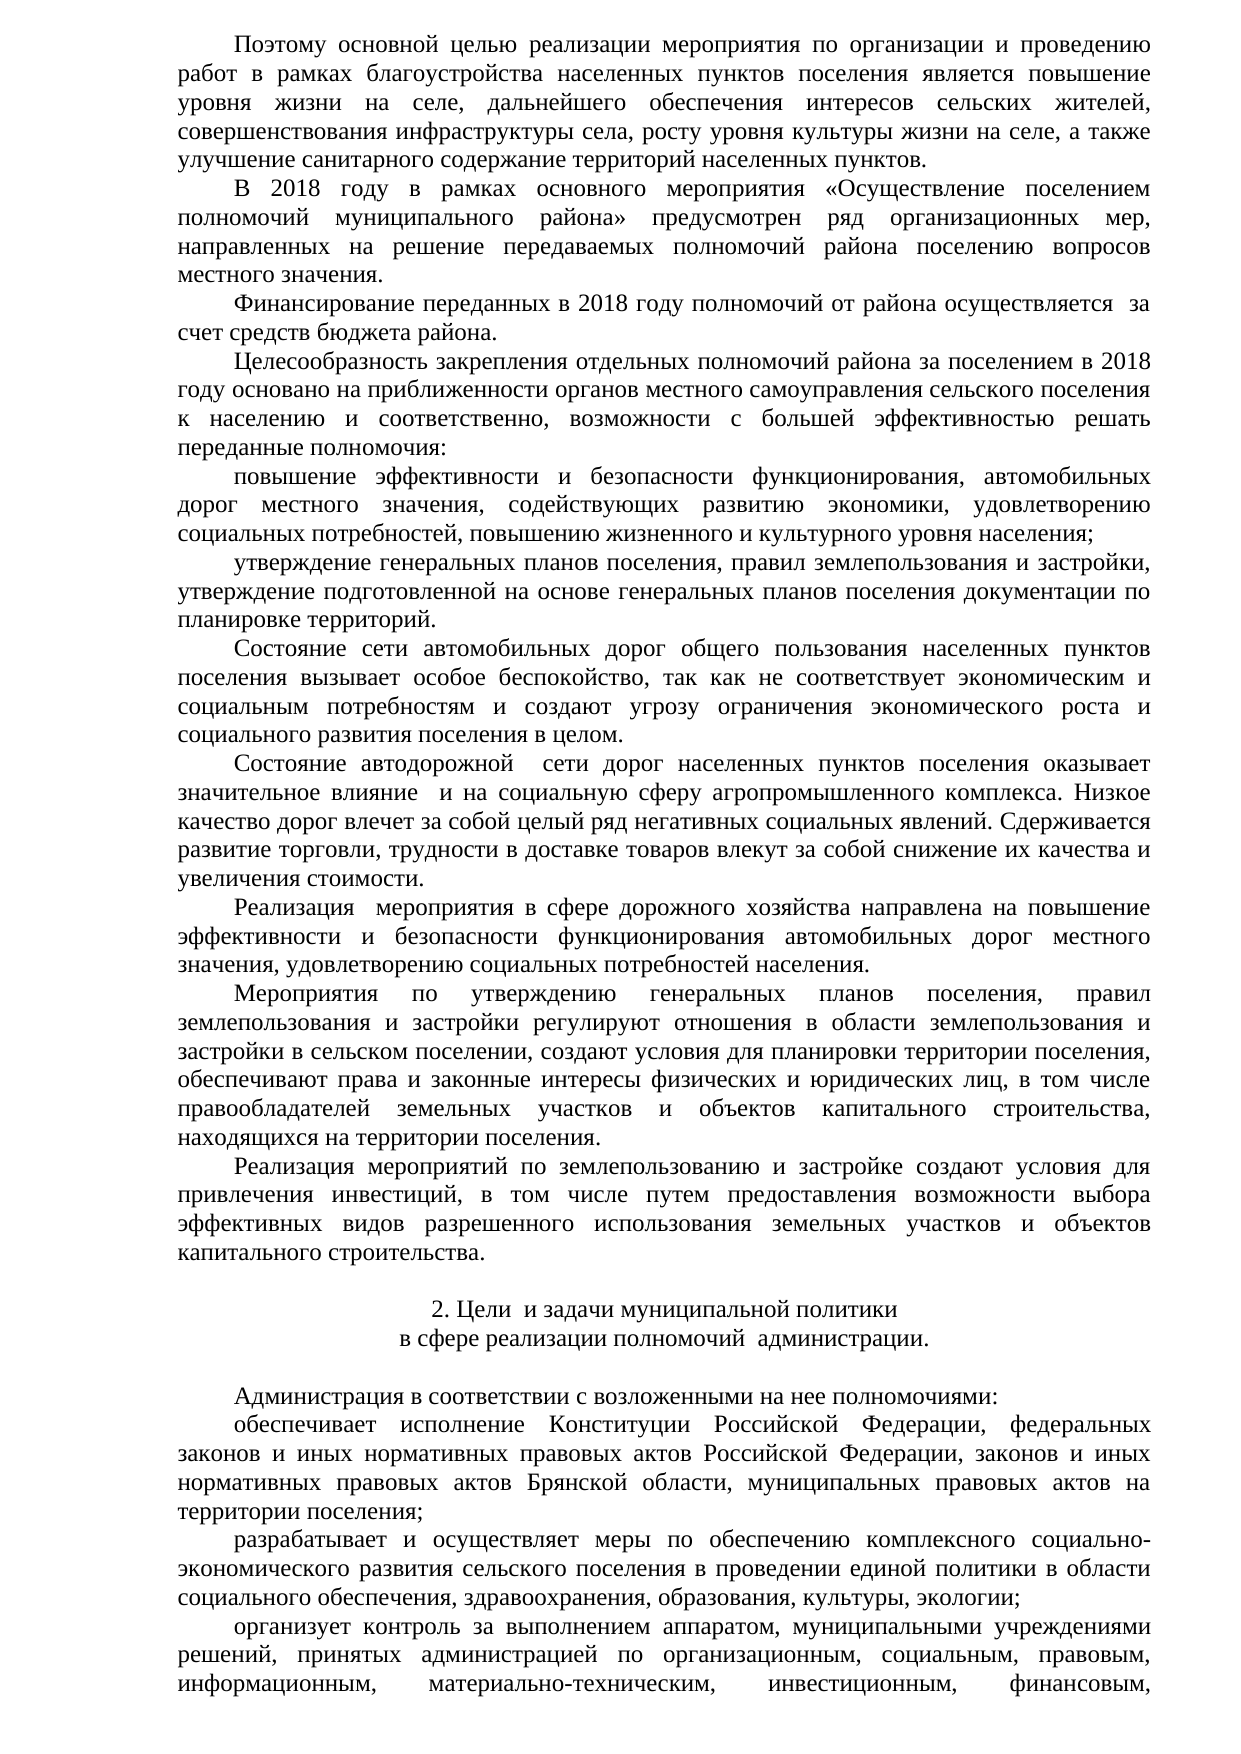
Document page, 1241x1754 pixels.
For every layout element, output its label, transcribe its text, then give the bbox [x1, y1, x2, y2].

text Мероприятия по утверждению генеральных планов поселения, правил землепользования и застройки регулируют отношения в области землепользования и застройки в сельском поселении, создают условия для планировки территории поселения, обеспечивают права и законные интересы физических и юридических лиц, в том числе правообладателей земельных участков и объектов капитального строительства, находящихся на территории поселения. [177, 978, 1152, 1151]
text утверждение генеральных планов поселения, правил землепользования и застройки, утверждение подготовленной на основе генеральных планов поселения документации по планировке территорий. [177, 547, 1152, 633]
text в сфере реализации полномочий администрации. [177, 1323, 1152, 1352]
text обеспечивает исполнение Конституции Российской Федерации, федеральных законов и иных нормативных правовых актов Российской Федерации, законов и иных нормативных правовых актов Брянской области, муниципальных правовых актов на территории поселения; [177, 1409, 1152, 1524]
text В 2018 году в рамках основного мероприятия «Осуществление поселением полномочий муниципального района» предусмотрен ряд организационных мер, направленных на решение передаваемых полномочий района поселению вопросов местного значения. [177, 173, 1152, 288]
text повышение эффективности и безопасности функционирования, автомобильных дорог местного значения, содействующих развитию экономики, удовлетворению социальных потребностей, повышению жизненного и культурного уровня населения; [177, 461, 1152, 547]
text 2. Цели и задачи муниципальной политики [177, 1294, 1152, 1323]
text Реализация мероприятия в сфере дорожного хозяйства направлена на повышение эффективности и безопасности функционирования автомобильных дорог местного значения, удовлетворению социальных потребностей населения. [177, 892, 1152, 978]
text Поэтому основной целью реализации мероприятия по организации и проведению работ в рамках благоустройства населенных пунктов поселения является повышение уровня жизни на селе, дальнейшего обеспечения интересов сельских жителей, совершенствования инфраструктуры села, росту уровня культуры жизни на селе, а также улучшение санитарного содержание территорий населенных пунктов. [177, 29, 1152, 173]
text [177, 1611, 1152, 1697]
text Финансирование переданных в 2018 году полномочий от района осуществляется за счет средств бюджета района. [177, 288, 1152, 346]
text Реализация мероприятий по землепользованию и застройке создают условия для привлечения инвестиций, в том числе путем предоставления возможности выбора эффективных видов разрешенного использования земельных участков и объектов капитального строительства. [177, 1151, 1152, 1266]
text Администрация в соответствии с возложенными на нее полномочиями: [177, 1381, 1152, 1409]
text разрабатывает и осуществляет меры по обеспечению комплексного социально-экономического развития сельского поселения в проведении единой политики в области социального обеспечения, здравоохранения, образования, культуры, экологии; [177, 1524, 1152, 1611]
text Состояние сети автомобильных дорог общего пользования населенных пунктов поселения вызывает особое беспокойство, так как не соответствует экономическим и социальным потребностям и создают угрозу ограничения экономического роста и социального развития поселения в целом. [177, 633, 1152, 748]
text Состояние автодорожной сети дорог населенных пунктов поселения оказывает значительное влияние и на социальную сферу агропромышленного комплекса. Низкое качество дорог влечет за собой целый ряд негативных социальных явлений. Сдерживается развитие торговли, трудности в доставке товаров влекут за собой снижение их качества и увеличения стоимости. [177, 748, 1152, 892]
text Целесообразность закрепления отдельных полномочий района за поселением в 2018 году основано на приближенности органов местного самоуправления сельского поселения к населению и соответственно, возможности с большей эффективностью решать переданные полномочия: [177, 346, 1152, 461]
